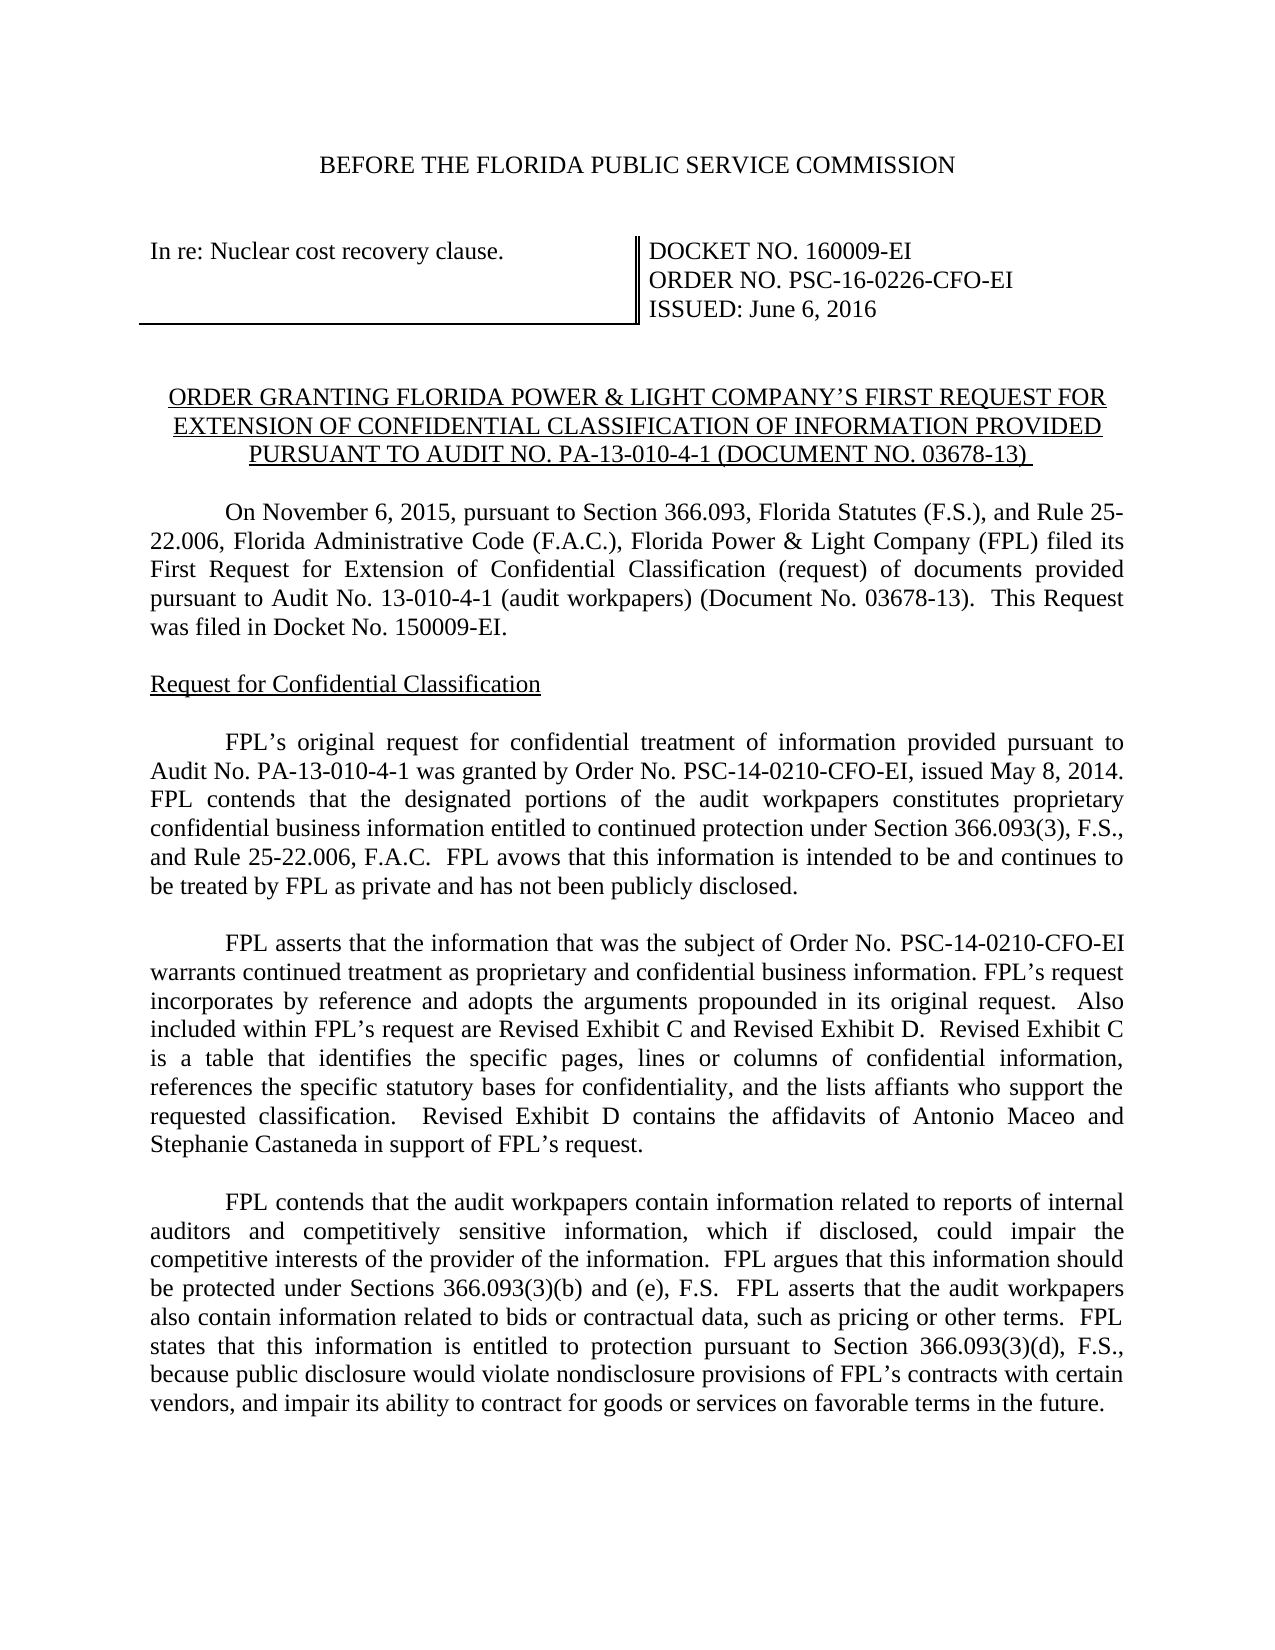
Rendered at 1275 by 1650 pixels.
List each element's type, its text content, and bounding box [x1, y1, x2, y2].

table_header DOCKET NO. 160009-EI ORDER NO. PSC-16-0226-CFO-EI ISSUED: June 6, 2016 [640, 236, 1136, 322]
text FPL asserts that the information that was the subject of Order No. PSC-14-0210-CFO-EI warrants continued treatment as proprietary and confidential business information. FPL’s request incorporates by reference and adopts the arguments propounded in its original request. Also included within FPL’s request are Revised Exhibit C and Revised Exhibit D. Revised Exhibit C is a table that identifies the specific pages, lines or columns of confidential information, references the specific statutory bases for confidentiality, and the lists affiants who support the requested classification. Revised Exhibit D contains the affidavits of Antonio Maceo and Stephanie Castaneda in support of FPL’s request. [150, 928, 1125, 1158]
text On November 6, 2015, pursuant to Section 366.093, Florida Statutes (F.S.), and Rule 25-22.006, Florida Administrative Code (F.A.C.), Florida Power & Light Company (FPL) filed its First Request for Extension of Confidential Classification (request) of documents provided pursuant to Audit No. 13-010-4-1 (audit workpapers) (Document No. 03678-13). This Request was filed in Docket No. 150009-EI. [150, 497, 1125, 641]
subtitle BEFORE THE FLORIDA PUBLIC SERVICE COMMISSION [150, 150, 1125, 179]
text FPL’s original request for confidential treatment of information provided pursuant to Audit No. PA-13-010-4-1 was granted by Order No. PSC-14-0210-CFO-EI, issued May 8, 2014. FPL contends that the designated portions of the audit workpapers constitutes proprietary confidential business information entitled to continued protection under Section 366.093(3), F.S., and Rule 25-22.006, F.A.C. FPL avows that this information is intended to be and continues to be treated by FPL as private and has not been publicly disclosed. [150, 727, 1125, 899]
text Request for Confidential Classification [150, 669, 1125, 698]
text FPL contends that the audit workpapers contain information related to reports of internal auditors and competitively sensitive information, which if disclosed, could impair the competitive interests of the provider of the information. FPL argues that this information should be protected under Sections 366.093(3)(b) and (e), F.S. FPL asserts that the audit workpapers also contain information related to bids or contractual data, such as pricing or other terms. FPL states that this information is entitled to protection pursuant to Section 366.093(3)(d), F.S., because public disclosure would violate nondisclosure provisions of FPL’s contracts with certain vendors, and impair its ability to contract for goods or services on favorable terms in the future. [150, 1187, 1125, 1417]
table_header In re: Nuclear cost recovery clause. [139, 236, 635, 322]
text ORDER GRANTING FLORIDA POWER & LIGHT COMPANY’S FIRST REQUEST FOR EXTENSION OF CONFIDENTIAL CLASSIFICATION OF INFORMATION PROVIDED PURSUANT TO AUDIT NO. PA-13-010-4-1 (DOCUMENT NO. 03678-13) [150, 382, 1125, 468]
